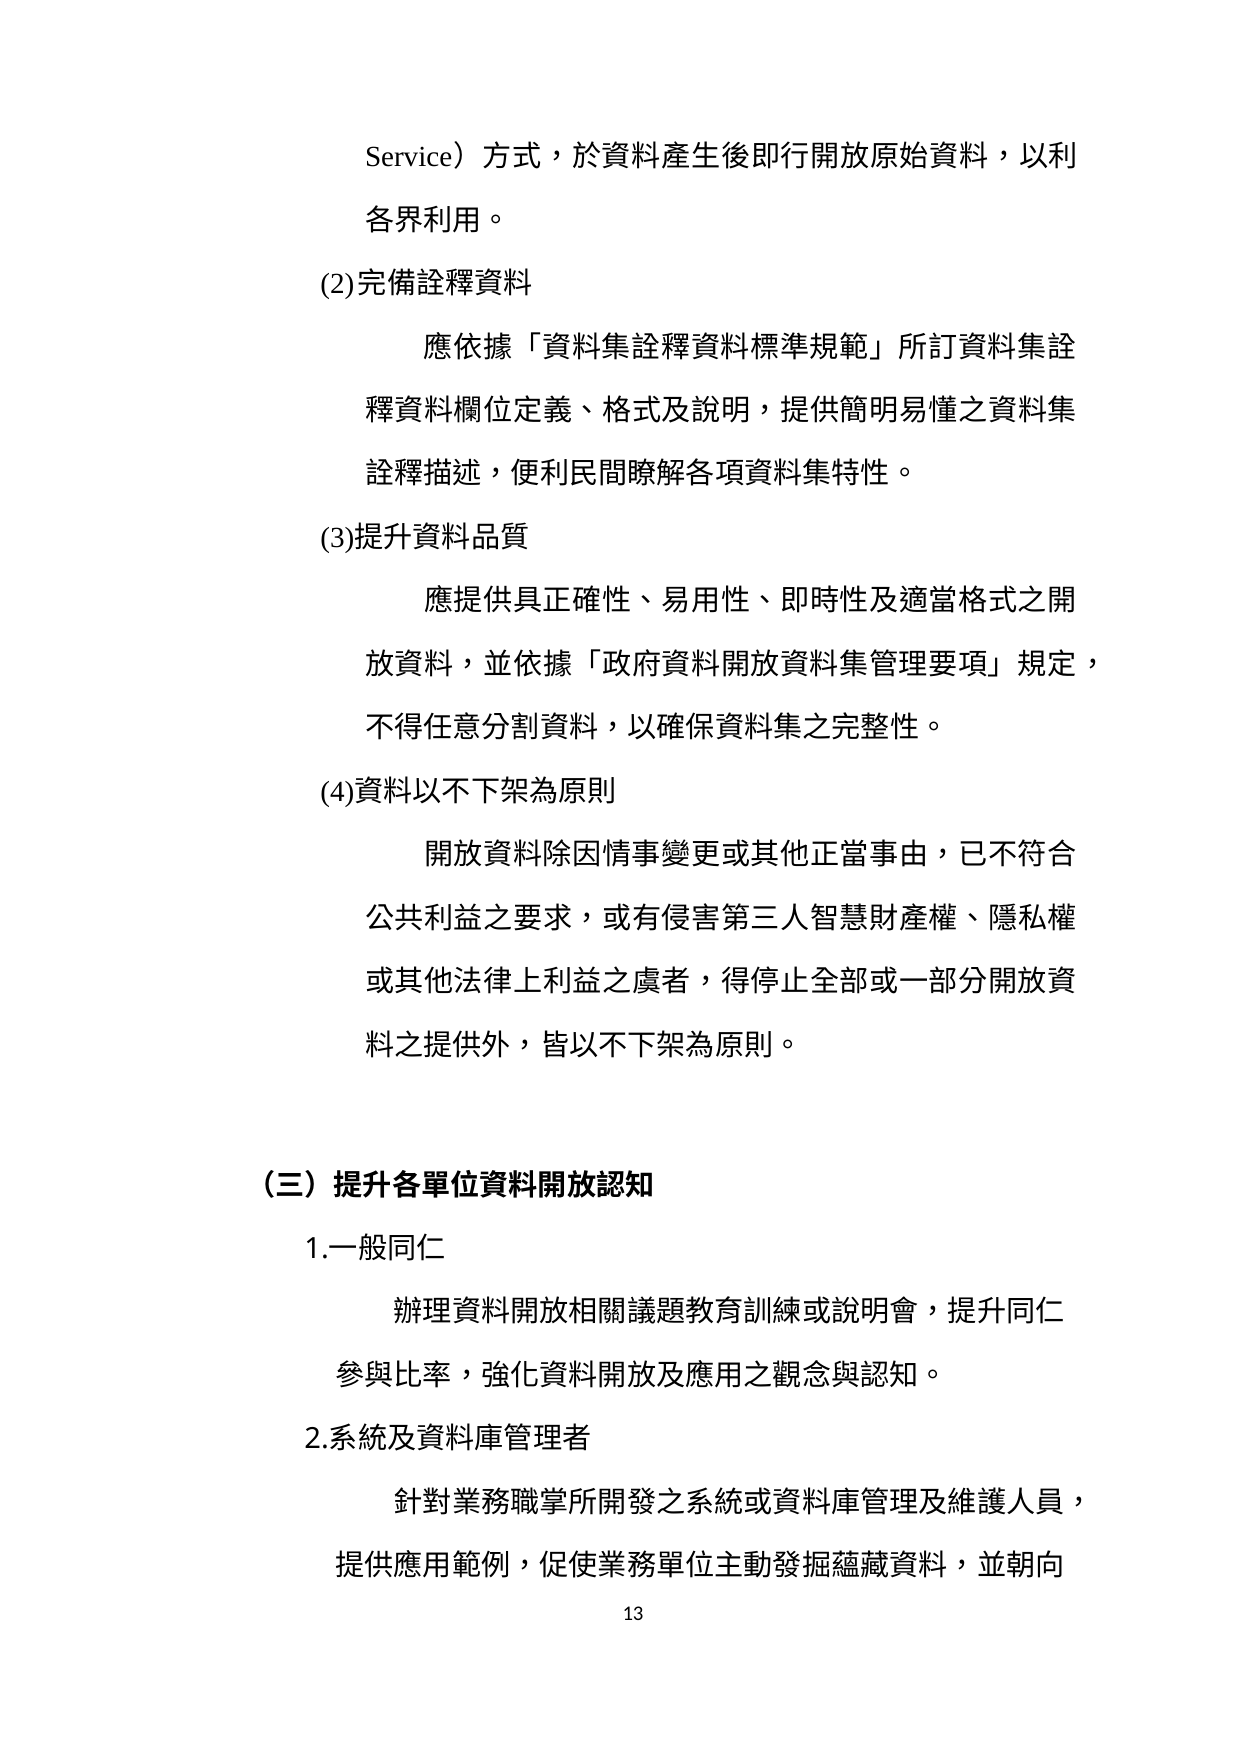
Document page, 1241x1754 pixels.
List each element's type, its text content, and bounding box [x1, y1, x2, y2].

text 2.系統及資料庫管理者 [187, 1415, 1078, 1457]
text 應提供具正確性、易用性、即時性及適當格式之開放資料，並依據「政府資料開放資料集管理要項」規定，不得任意分割資料，以確保資料集之完整性。 [365, 577, 1078, 746]
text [365, 133, 1078, 239]
text 開放資料除因情事變更或其他正當事由，已不符合公共利益之要求，或有侵害第三人智慧財產權、隱私權或其他法律上利益之虞者，得停止全部或一部分開放資料之提供外，皆以不下架為原則。 [365, 831, 1078, 1063]
list (3)提升資料品質 [320, 513, 1078, 556]
list 辦理資料開放相關議題教育訓練或說明會，提升同仁參與比率，強化資料開放及應用之觀念與認知。 [335, 1288, 1078, 1394]
list (4)資料以不下架為原則 [320, 767, 1078, 809]
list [335, 1478, 1078, 1584]
text 1.一般同仁 [187, 1224, 1078, 1267]
text （三）提升各單位資料開放認知 [187, 1161, 1078, 1203]
list 完備詮釋資料 [320, 260, 1078, 302]
text 應依據「資料集詮釋資料標準規範」所訂資料集詮釋資料欄位定義、格式及說明，提供簡明易懂之資料集詮釋描述，便利民間瞭解各項資料集特性。 [365, 323, 1078, 492]
